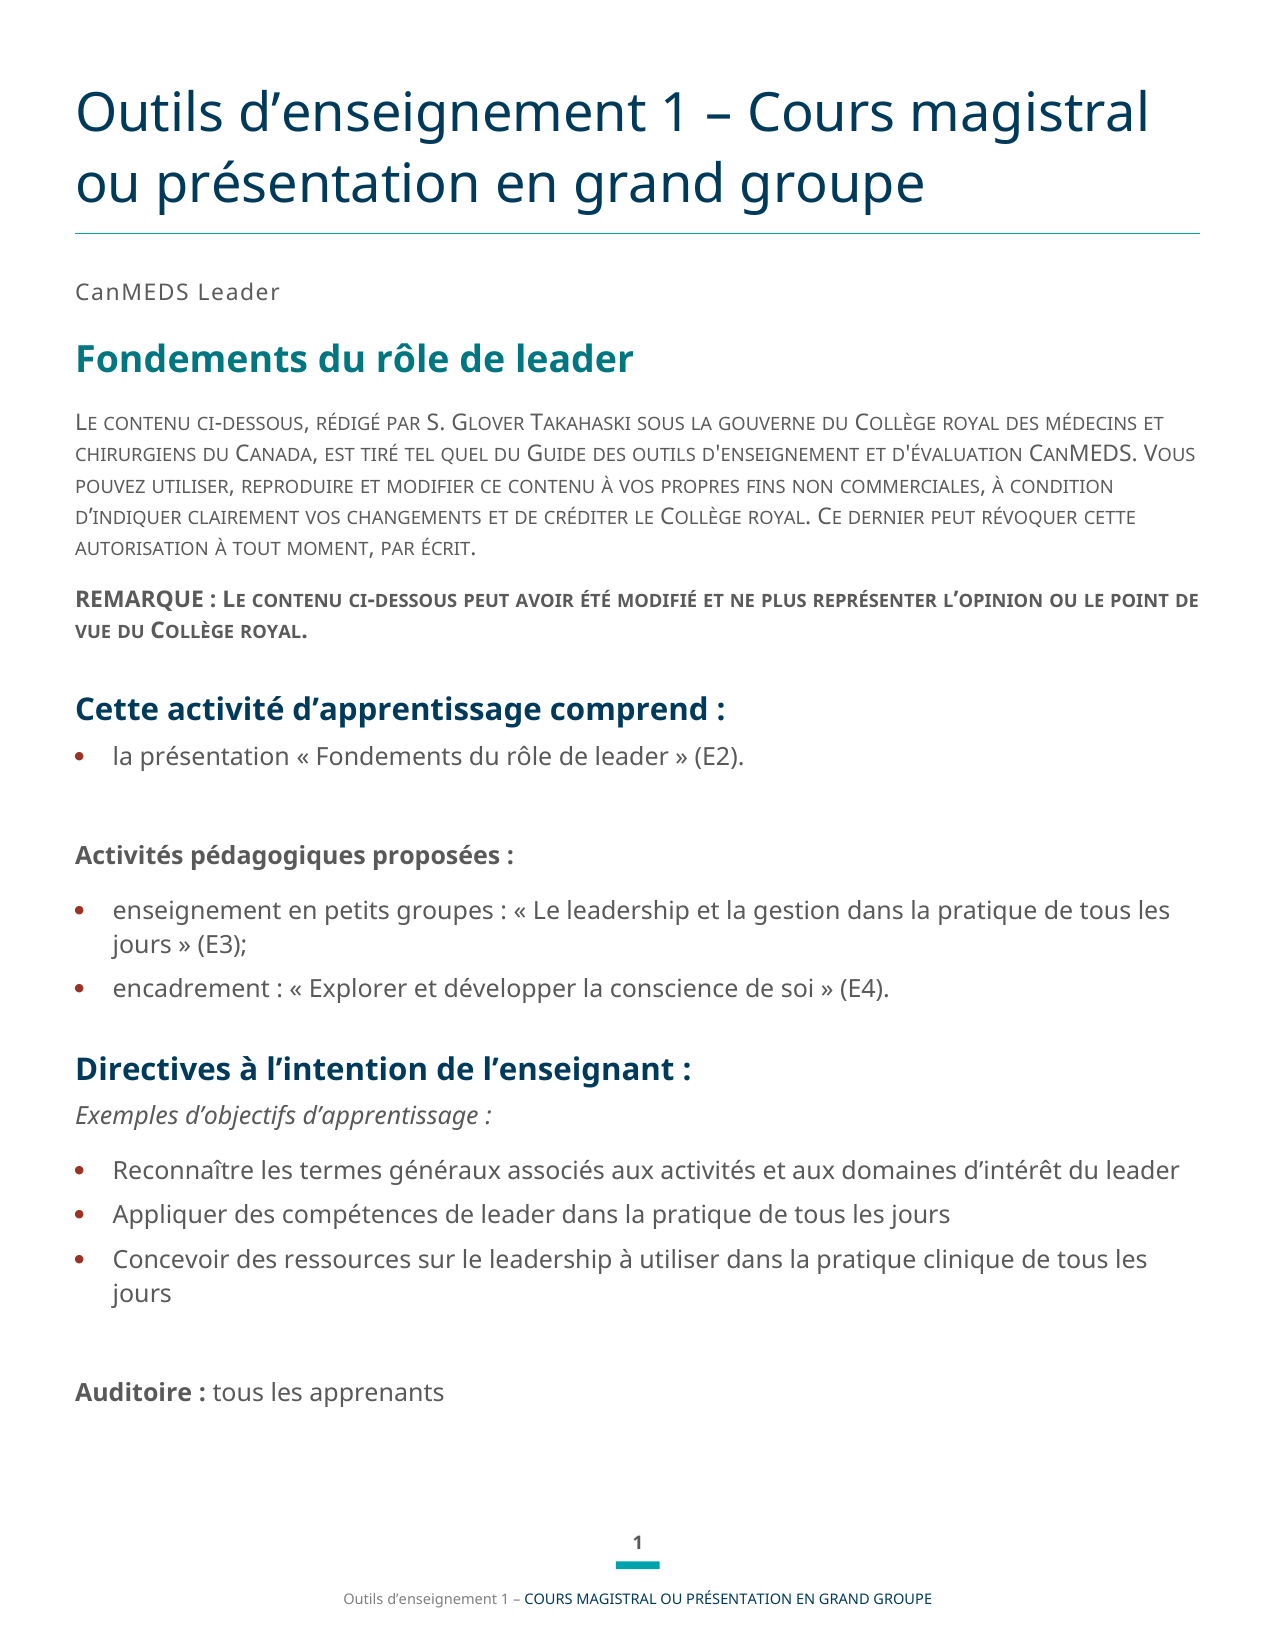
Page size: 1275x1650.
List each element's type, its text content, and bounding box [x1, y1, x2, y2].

list Concevoir des ressources sur le leadership à utiliser dans la pratique clinique de tous les jours [75, 1242, 1200, 1310]
list la présentation « Fondements du rôle de leader » (E2). [75, 738, 1200, 772]
list Reconnaître les termes généraux associés aux activités et aux domaines d’intérêt du leader [75, 1153, 1200, 1187]
list encadrement : « Explorer et développer la conscience de soi » (E4). [75, 971, 1200, 1005]
list enseignement en petits groupes : « Le leadership et la gestion dans la pratique de tous les jours » (E3); [75, 892, 1200, 961]
subtitle Fondements du rôle de leader [75, 332, 1200, 383]
subtitle Directives à l’intention de l’enseignant : [75, 1047, 1200, 1089]
text Auditoire : tous les apprenants [75, 1375, 1200, 1409]
text Le contenu ci-dessous, rédigé par S. Glover Takahaski sous la gouverne du Collège royal des médecins et chirurgiens du Canada, est tiré tel quel du Guide des outils d'enseignement et d'évaluation CanMEDS. Vous pouvez utiliser, reproduire et modifier ce contenu à vos propres fins non commerciales, à condition d’indiquer clairement vos changements et de créditer le Collège royal. Ce dernier peut révoquer cette autorisation à tout moment, par écrit. [75, 406, 1200, 562]
text Exemples d’objectifs d’apprentissage : [75, 1098, 1200, 1132]
subtitle Cette activité d’apprentissage comprend : [75, 687, 1200, 730]
subtitle CanMEDS Leader [75, 276, 1200, 307]
list Appliquer des compétences de leader dans la pratique de tous les jours [75, 1197, 1200, 1231]
subtitle Outils d’enseignement 1 – Cours magistral ou présentation en grand groupe [75, 75, 1200, 233]
text Activités pédagogiques proposées : [75, 838, 1200, 872]
text REMARQUE : Le contenu ci-dessous peut avoir été modifié et ne plus représenter l’opinion ou le point de vue du Collège royal. [75, 583, 1200, 646]
